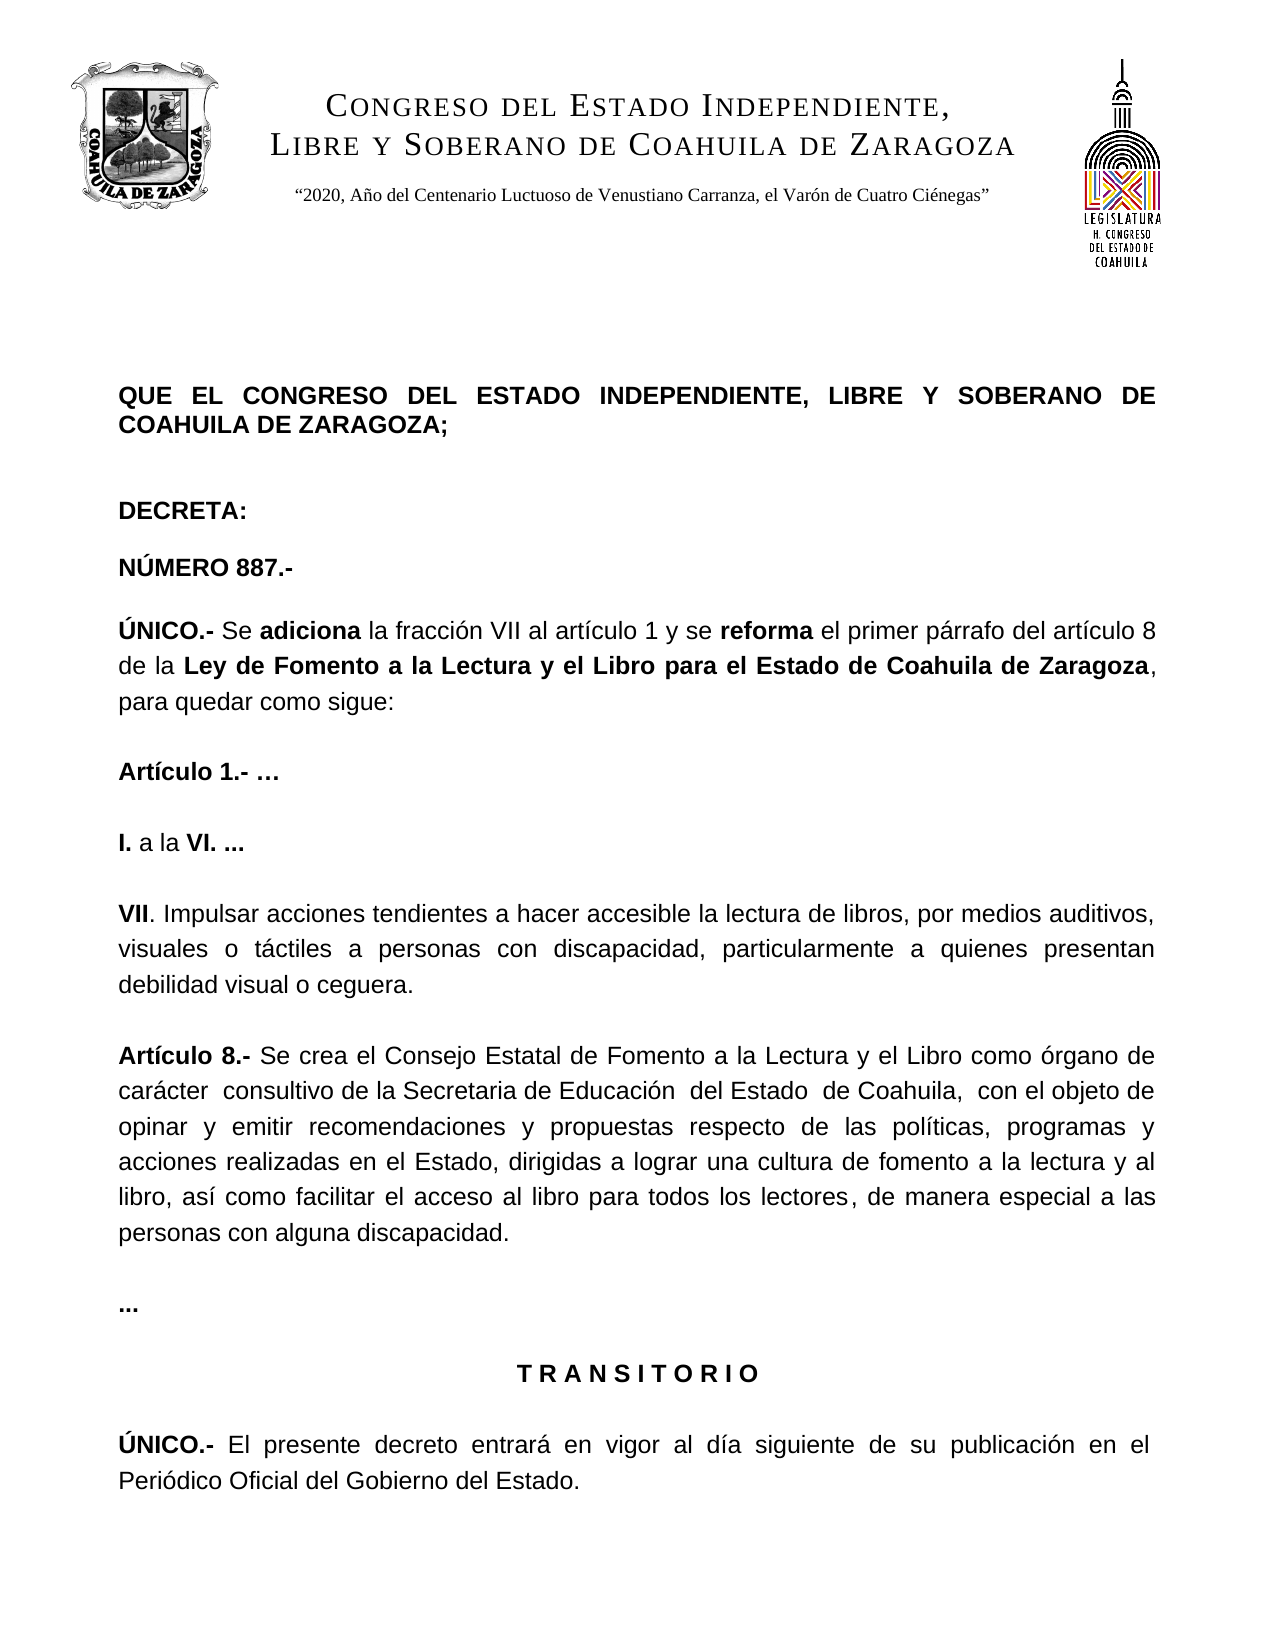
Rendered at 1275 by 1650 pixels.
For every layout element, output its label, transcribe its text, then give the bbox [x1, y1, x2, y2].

text DECRETA: [118, 496, 1157, 524]
text I. a la VI. ... [118, 823, 1157, 859]
text T R A N S I T O R I O [118, 1354, 1157, 1390]
text QUE EL CONGRESO DEL ESTADO INDEPENDIENTE, LIBRE Y SOBERANO DE COAHUILA DE ZARAGOZA; [118, 381, 1157, 438]
text ... [118, 1284, 1157, 1319]
text VII. Impulsar acciones tendientes a hacer accesible la lectura de libros, por medios auditivos, visuales o táctiles a personas con discapacidad, particularmente a quienes presentan debilidad visual o ceguera. [118, 894, 1157, 1000]
text ÚNICO.- El presente decreto entrará en vigor al día siguiente de su publicación en el Periódico Oficial del Gobierno del Estado. [118, 1425, 1152, 1496]
picture [1084, 59, 1161, 267]
text Artículo 8.- Se crea el Consejo Estatal de Fomento a la Lectura y el Libro como órgano de carácter consultivo de la Secretaria de Educación del Estado de Coahuila, con el objeto de opinar y emitir recomendaciones y propuestas respecto de las políticas, programas y acciones realizadas en el Estado, dirigidas a lograr una cultura de fomento a la lectura y al libro, así como facilitar el acceso al libro para todos los lectores, de manera especial a las personas con alguna discapacidad. [118, 1036, 1157, 1248]
picture [70, 62, 219, 209]
text Artículo 1.- … [118, 752, 1157, 788]
text NÚMERO 887.- [118, 553, 1157, 582]
text ÚNICO.- Se adiciona la fracción VII al artículo 1 y se reforma el primer párrafo del artículo 8 de la Ley de Fomento a la Lectura y el Libro para el Estado de Coahuila de Zaragoza, para quedar como sigue: [118, 611, 1157, 717]
